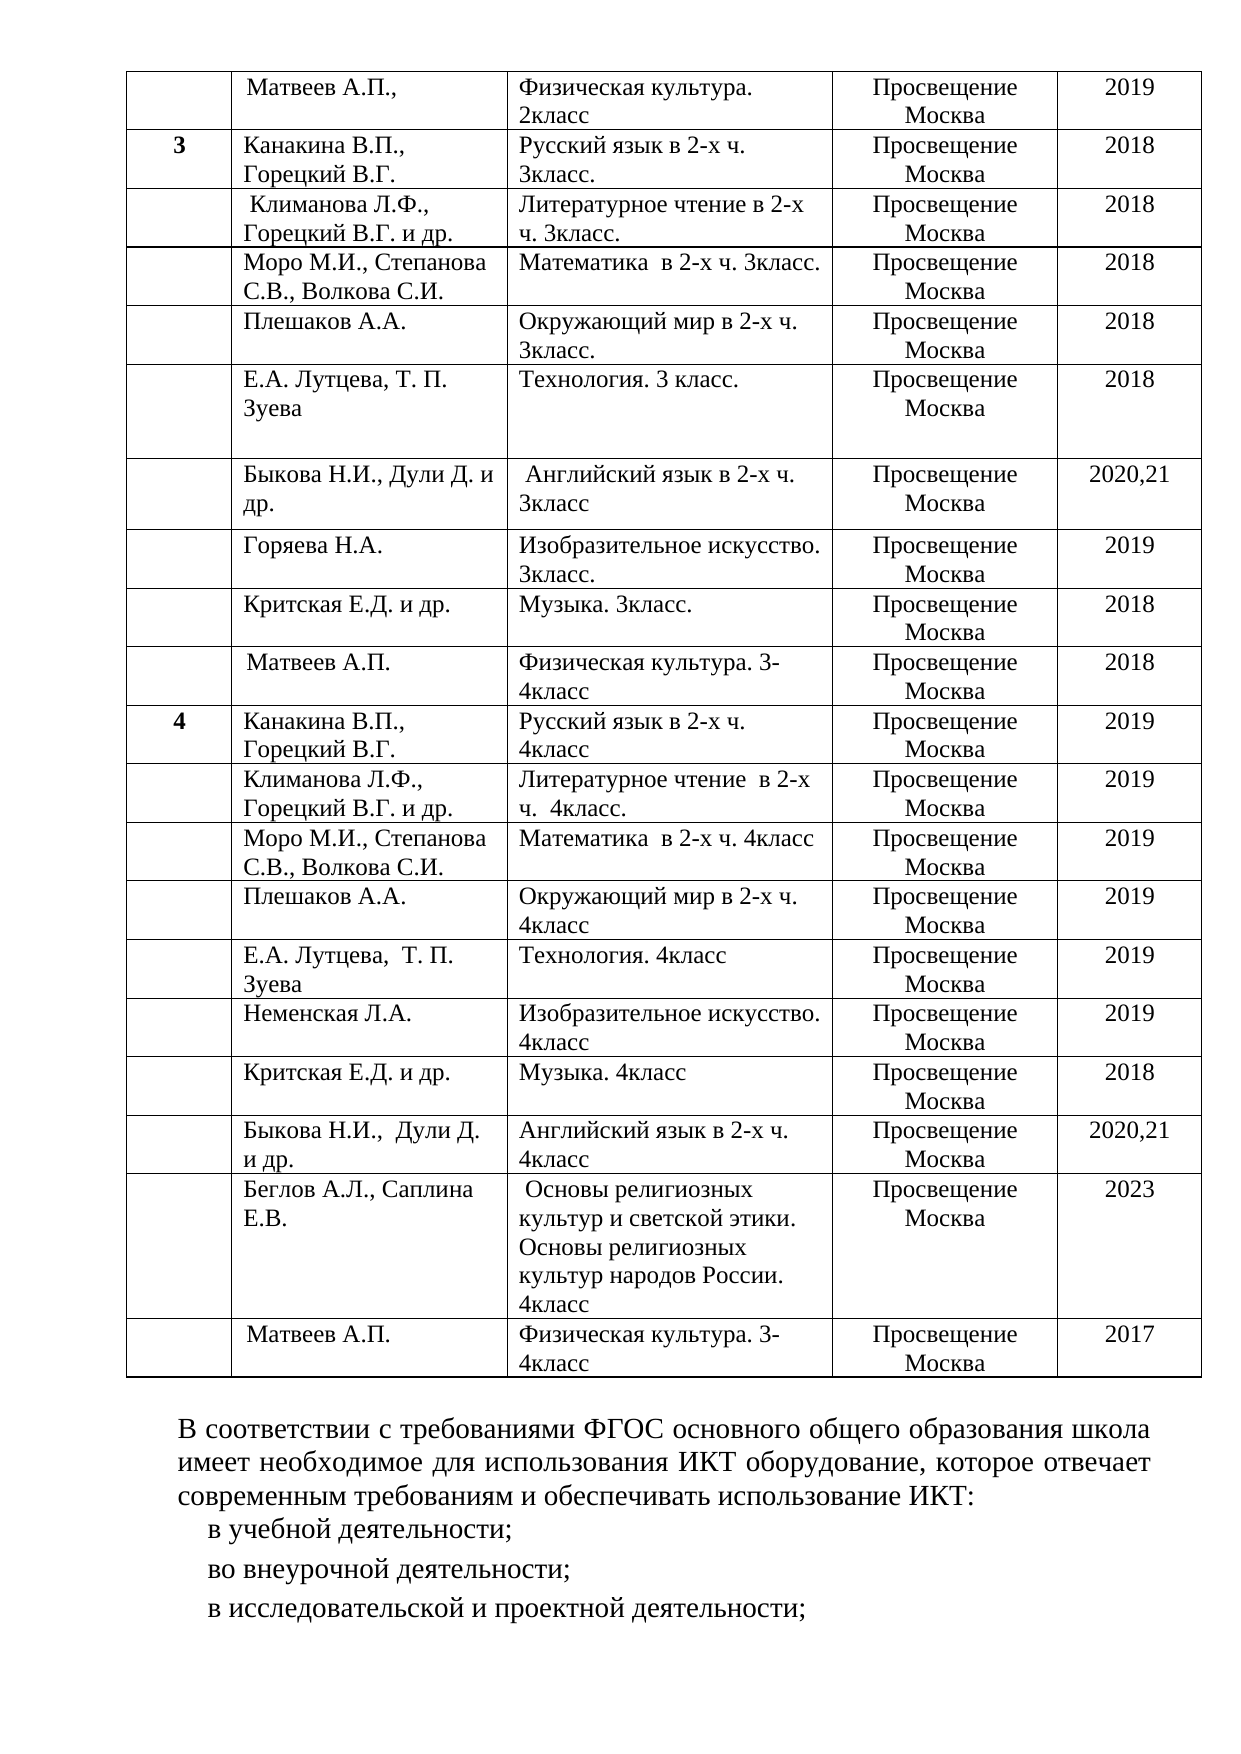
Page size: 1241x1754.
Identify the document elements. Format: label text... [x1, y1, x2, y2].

table_cell 2017 [1058, 1319, 1201, 1376]
table_cell 2018 [1058, 189, 1201, 246]
table_cell [127, 1057, 231, 1114]
table_cell 2019 [1058, 823, 1201, 880]
table_cell Е.А. Лутцева, Т. П. Зуева [232, 365, 507, 458]
table_cell 2019 [1058, 706, 1201, 763]
table_cell Беглов А.Л., Саплина Е.В. [232, 1174, 507, 1318]
table_cell Окружающий мир в 2-х ч. 3класс. [595, 306, 832, 363]
table_cell [127, 1116, 231, 1173]
table_cell Просвещение Москва [833, 1319, 1057, 1376]
table_cell 2019 [1058, 940, 1201, 997]
table_cell Просвещение Москва [833, 1116, 1057, 1173]
table_cell Просвещение Москва [833, 764, 1057, 822]
table_cell Окружающий мир в 2-х ч. 4класс [589, 881, 832, 939]
table_cell Неменская Л.А. [232, 999, 507, 1056]
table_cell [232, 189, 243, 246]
table_cell Математика в 2-х ч. 3класс. [508, 248, 832, 305]
text В соответствии с требованиями ФГОС основного общего образования школа имеет необходимое для использования ИКТ оборудование, которое отвечает современным требованиям и обеспечивать использование ИКТ: [177, 1411, 1152, 1512]
table_cell Английский язык в 2-х ч. 3класс [508, 459, 832, 529]
table_cell Русский язык в 2-х ч. 4класс [508, 706, 832, 763]
table_cell Просвещение Москва [833, 189, 1057, 246]
table_cell Просвещение Москва [833, 999, 1057, 1056]
table_cell Климанова Л.Ф., Горецкий В.Г. и др. [429, 189, 507, 246]
table_cell Плешаков А.А. [232, 881, 507, 939]
table_cell Климанова Л.Ф., Горецкий В.Г. и др. [423, 764, 507, 822]
table_cell Технология. 3 класс. [508, 365, 832, 458]
table_cell Музыка. 3класс. [508, 589, 832, 646]
table_cell Быкова Н.И., Дули Д. и др. [232, 1116, 507, 1173]
table_cell 2018 [1058, 1057, 1201, 1114]
table_cell 2018 [1058, 306, 1201, 363]
table_cell 2019 [1058, 881, 1201, 939]
table_cell Просвещение Москва [833, 589, 1057, 646]
table_cell 2019 [1058, 999, 1201, 1056]
table_cell Просвещение Москва [833, 940, 1057, 997]
table_cell [127, 940, 231, 997]
table_cell [127, 1319, 231, 1376]
table_cell 2019 [1058, 764, 1201, 822]
table_cell Английский язык в 2-х ч. 4класс [508, 1116, 832, 1173]
table_cell Матвеев А.П. [232, 1319, 507, 1376]
table_cell Моро М.И., Степанова С.В., Волкова С.И. [444, 248, 507, 305]
table_cell [127, 589, 231, 646]
table_cell 2018 [1058, 248, 1201, 305]
table_cell Просвещение Москва [833, 1057, 1057, 1114]
table_cell 2018 [1058, 365, 1201, 458]
table_cell 3 [127, 130, 231, 188]
table_cell Литературное чтение в 2-х ч. 4класс. [627, 764, 832, 822]
table_cell [127, 647, 231, 705]
table_cell 2020,21 [1058, 1116, 1201, 1173]
table_cell 4 [127, 706, 231, 763]
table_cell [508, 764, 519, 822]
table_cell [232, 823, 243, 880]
table_cell [127, 306, 231, 363]
table_cell 2020,21 [1058, 459, 1201, 529]
text  в учебной деятельности; [177, 1512, 1152, 1545]
table_cell 2018 [1058, 647, 1201, 705]
text  в исследовательской и проектной деятельности; [177, 1590, 1152, 1624]
table_cell Е.А. Лутцева, Т. П. Зуева [302, 940, 507, 997]
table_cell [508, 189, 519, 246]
table_cell Физическая культура. 2класс [508, 72, 832, 129]
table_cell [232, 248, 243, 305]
table_cell Физическая культура. 3-4класс [508, 647, 832, 705]
table_cell [127, 365, 231, 458]
table_cell Критская Е.Д. и др. [232, 589, 507, 646]
table_cell Математика в 2-х ч. 4класс [508, 823, 832, 880]
table_cell [127, 72, 231, 129]
table_cell Канакина В.П., Горецкий В.Г. [232, 706, 507, 763]
table_cell 2019 [1058, 72, 1201, 129]
table_cell Русский язык в 2-х ч. 3класс. [508, 130, 832, 188]
table_cell 2023 [1058, 1174, 1201, 1318]
table_cell Музыка. 4класс [508, 1057, 832, 1114]
table_cell [127, 248, 231, 305]
table_cell [127, 999, 231, 1056]
table_cell [127, 459, 231, 529]
table_cell [127, 530, 231, 588]
text  во внеурочной деятельности; [177, 1551, 1152, 1584]
table_cell Просвещение Москва [833, 647, 1057, 705]
table_cell Изобразительное искусство. 3класс. [508, 530, 832, 588]
table_cell Быкова Н.И., Дули Д. и др. [232, 459, 507, 529]
table_cell Горяева Н.А. [232, 530, 507, 588]
table_cell Просвещение Москва [833, 1174, 1057, 1318]
table_cell Просвещение Москва [833, 823, 1057, 880]
table_cell Литературное чтение в 2-х ч. 3класс. [621, 189, 832, 246]
table_cell Основы религиозных культур и светской этики. Основы религиозных культур народов России. 4класс [508, 1174, 832, 1318]
table_cell [127, 189, 231, 246]
table_cell Канакина В.П., Горецкий В.Г. [396, 130, 507, 188]
table_cell Просвещение Москва [833, 365, 1057, 458]
table_cell Матвеев А.П., [232, 72, 507, 129]
table_cell Просвещение Москва [833, 130, 1057, 188]
table_cell Просвещение Москва [833, 881, 1057, 939]
table_cell [127, 1174, 231, 1318]
table_cell Просвещение Москва [833, 459, 1057, 529]
table_cell Просвещение Москва [833, 706, 1057, 763]
table_cell Просвещение Москва [833, 72, 1057, 129]
table_cell Просвещение Москва [833, 248, 1057, 305]
table_cell Моро М.И., Степанова С.В., Волкова С.И. [444, 823, 507, 880]
table_cell Плешаков А.А. [232, 306, 507, 363]
table_cell [127, 881, 231, 939]
table_cell Критская Е.Д. и др. [232, 1057, 507, 1114]
table_cell [127, 823, 231, 880]
table_cell Просвещение Москва [833, 530, 1057, 588]
table_cell Физическая культура. 3-4класс [508, 1319, 832, 1376]
table_cell Просвещение Москва [833, 306, 1057, 363]
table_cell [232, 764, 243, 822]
table_cell 2019 [1058, 530, 1201, 588]
table_cell Матвеев А.П. [232, 647, 507, 705]
table_cell 2018 [1058, 130, 1201, 188]
table_cell Изобразительное искусство. 4класс [508, 999, 832, 1056]
table_cell [127, 764, 231, 822]
table_cell Технология. 4класс [508, 940, 832, 997]
table_cell 2018 [1058, 589, 1201, 646]
